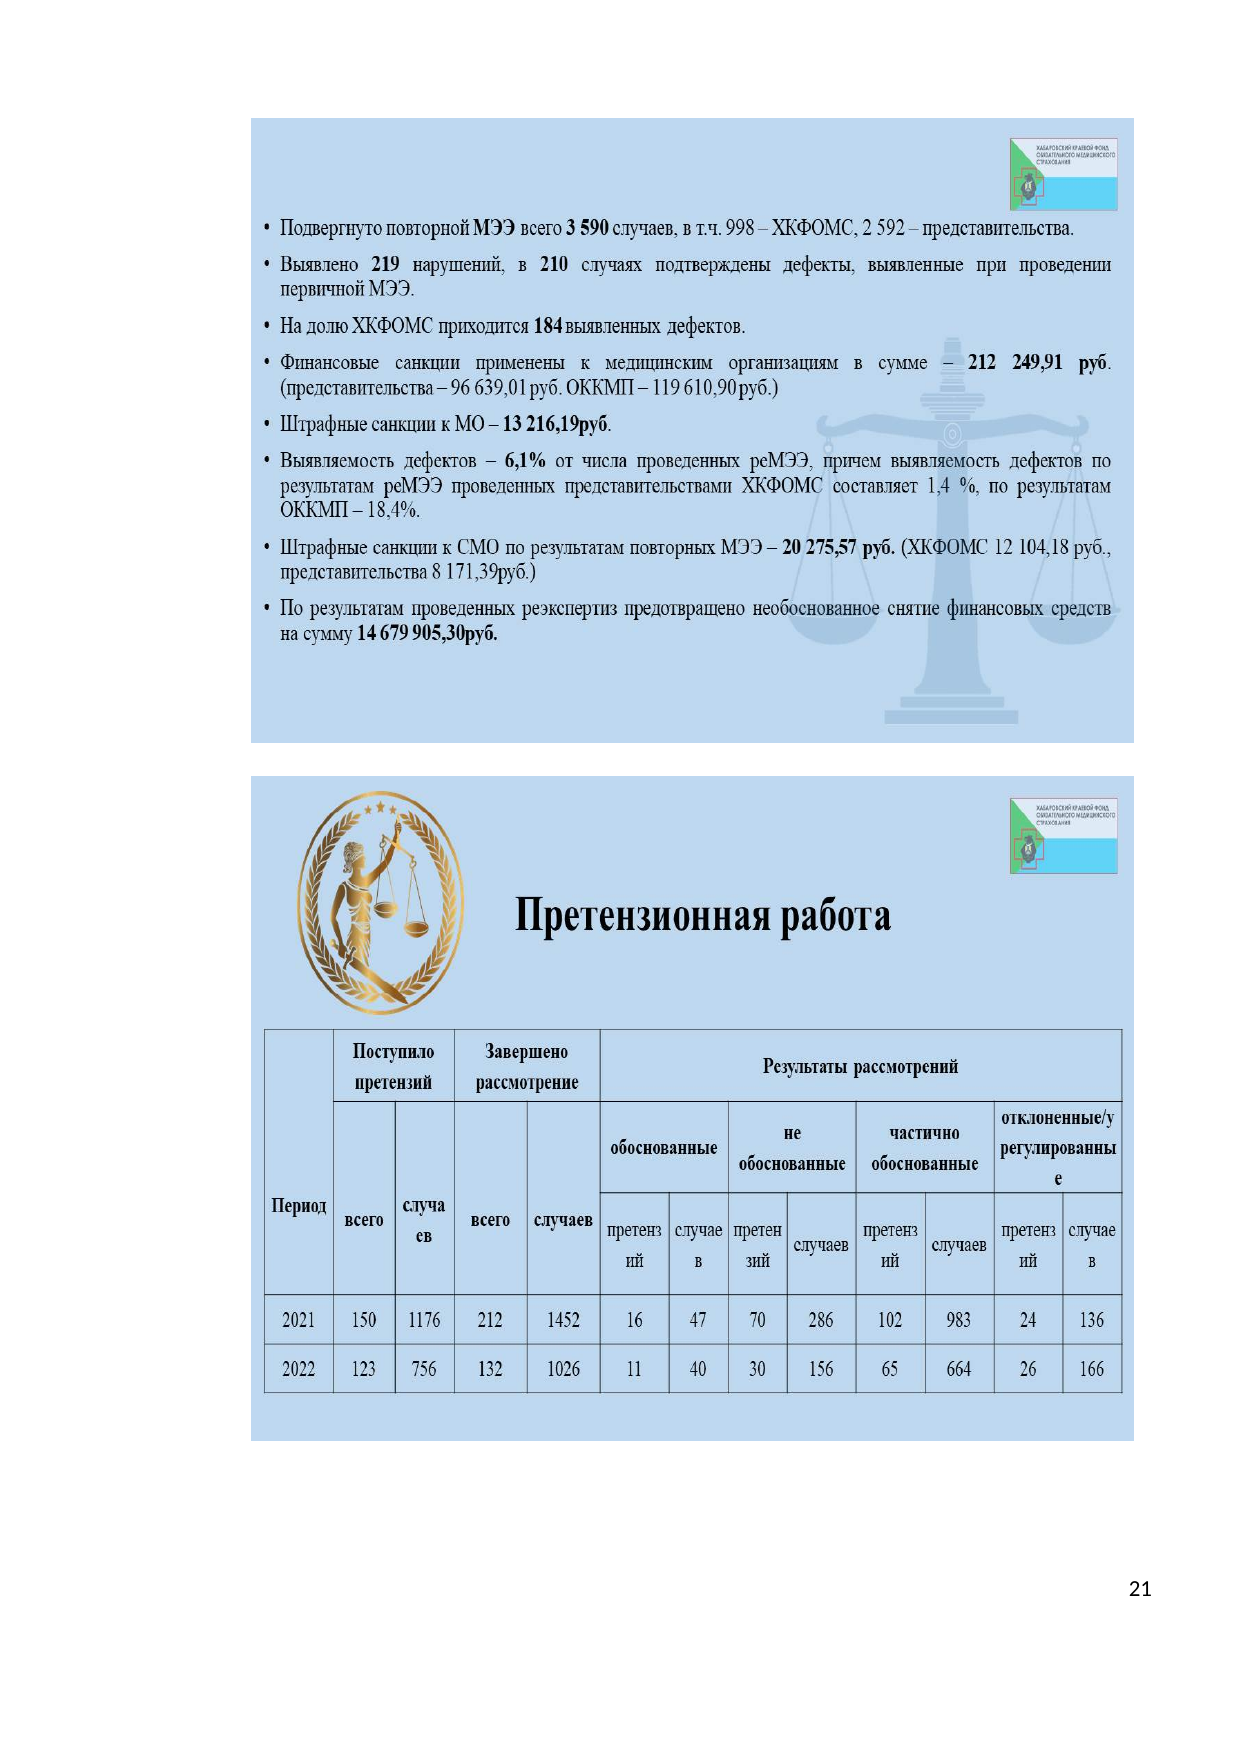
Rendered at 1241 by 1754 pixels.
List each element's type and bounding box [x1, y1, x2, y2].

picture [251, 776, 1134, 1441]
picture [251, 118, 1134, 743]
